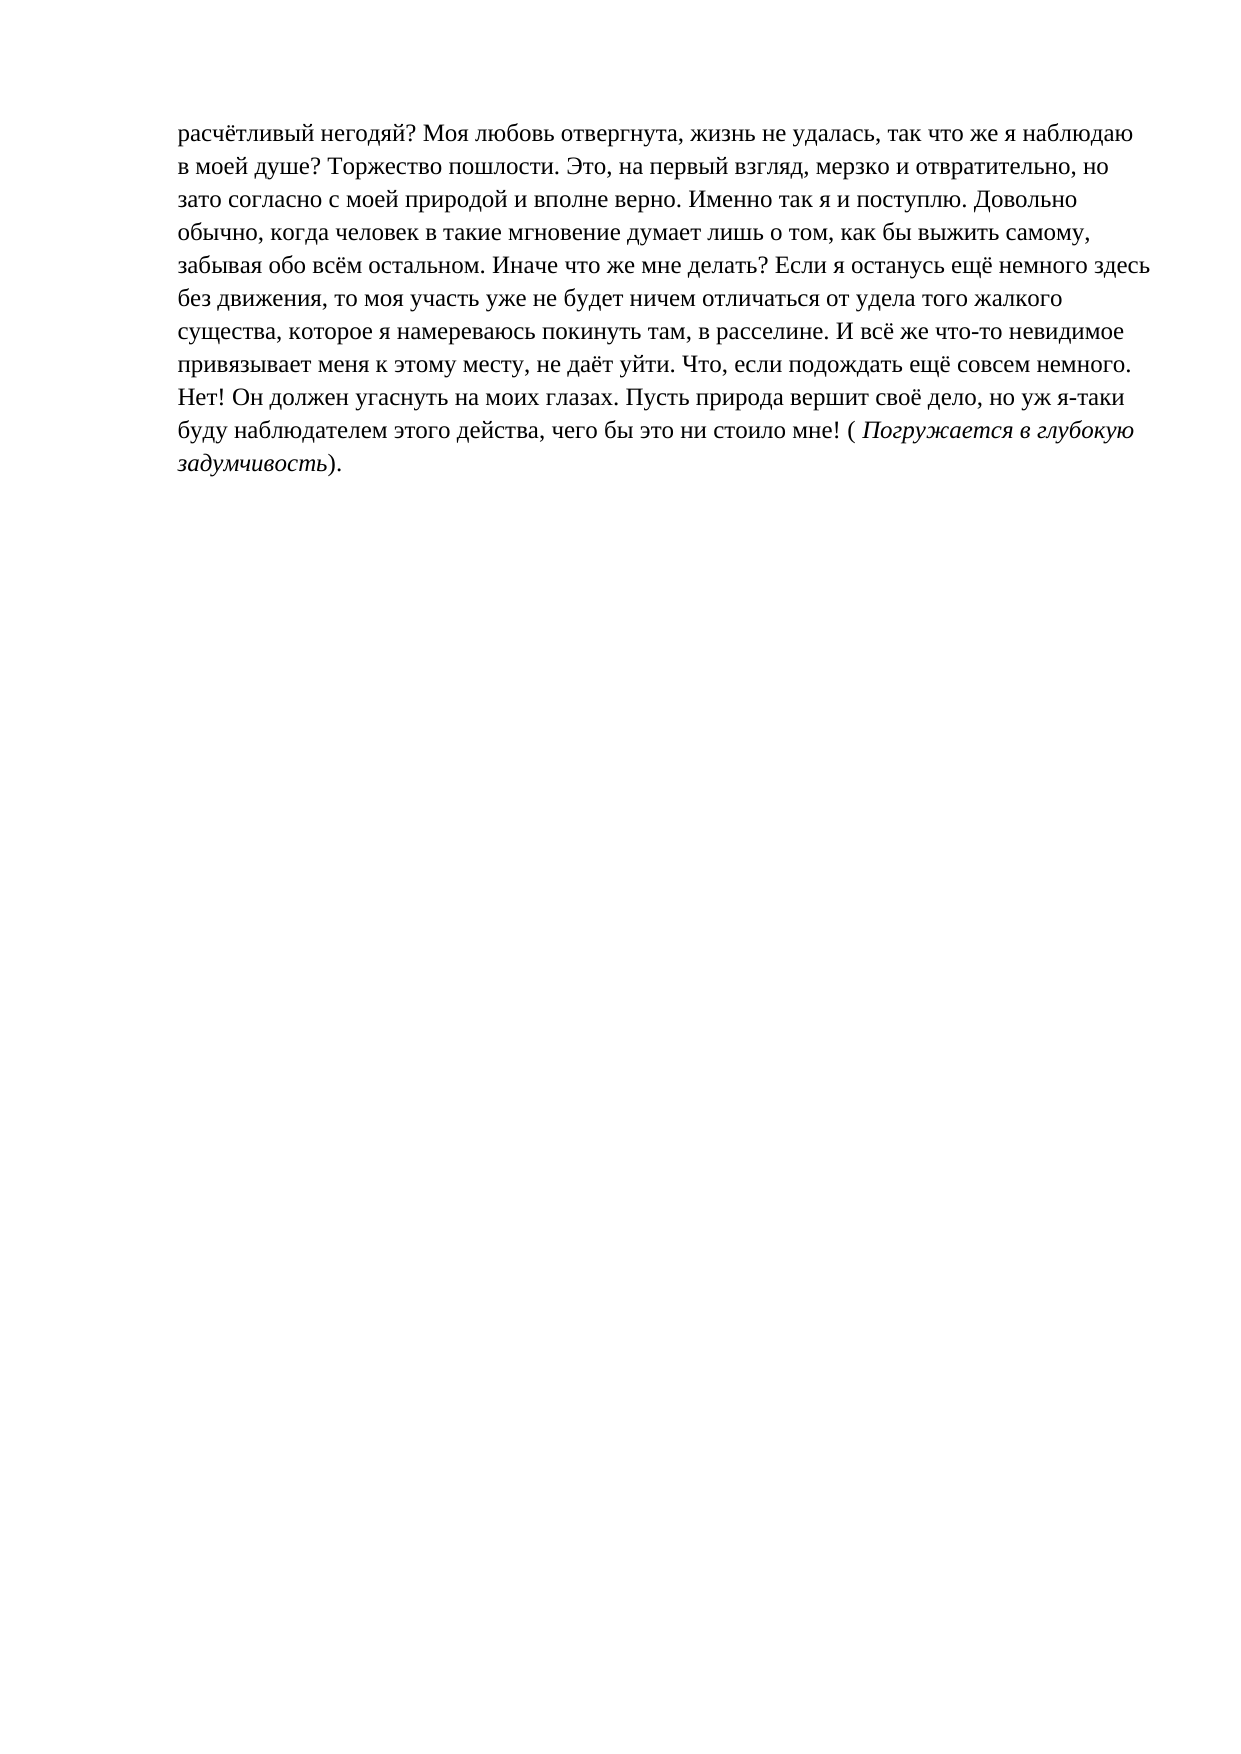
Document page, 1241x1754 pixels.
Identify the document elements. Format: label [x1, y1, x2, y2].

text [177, 118, 1152, 477]
